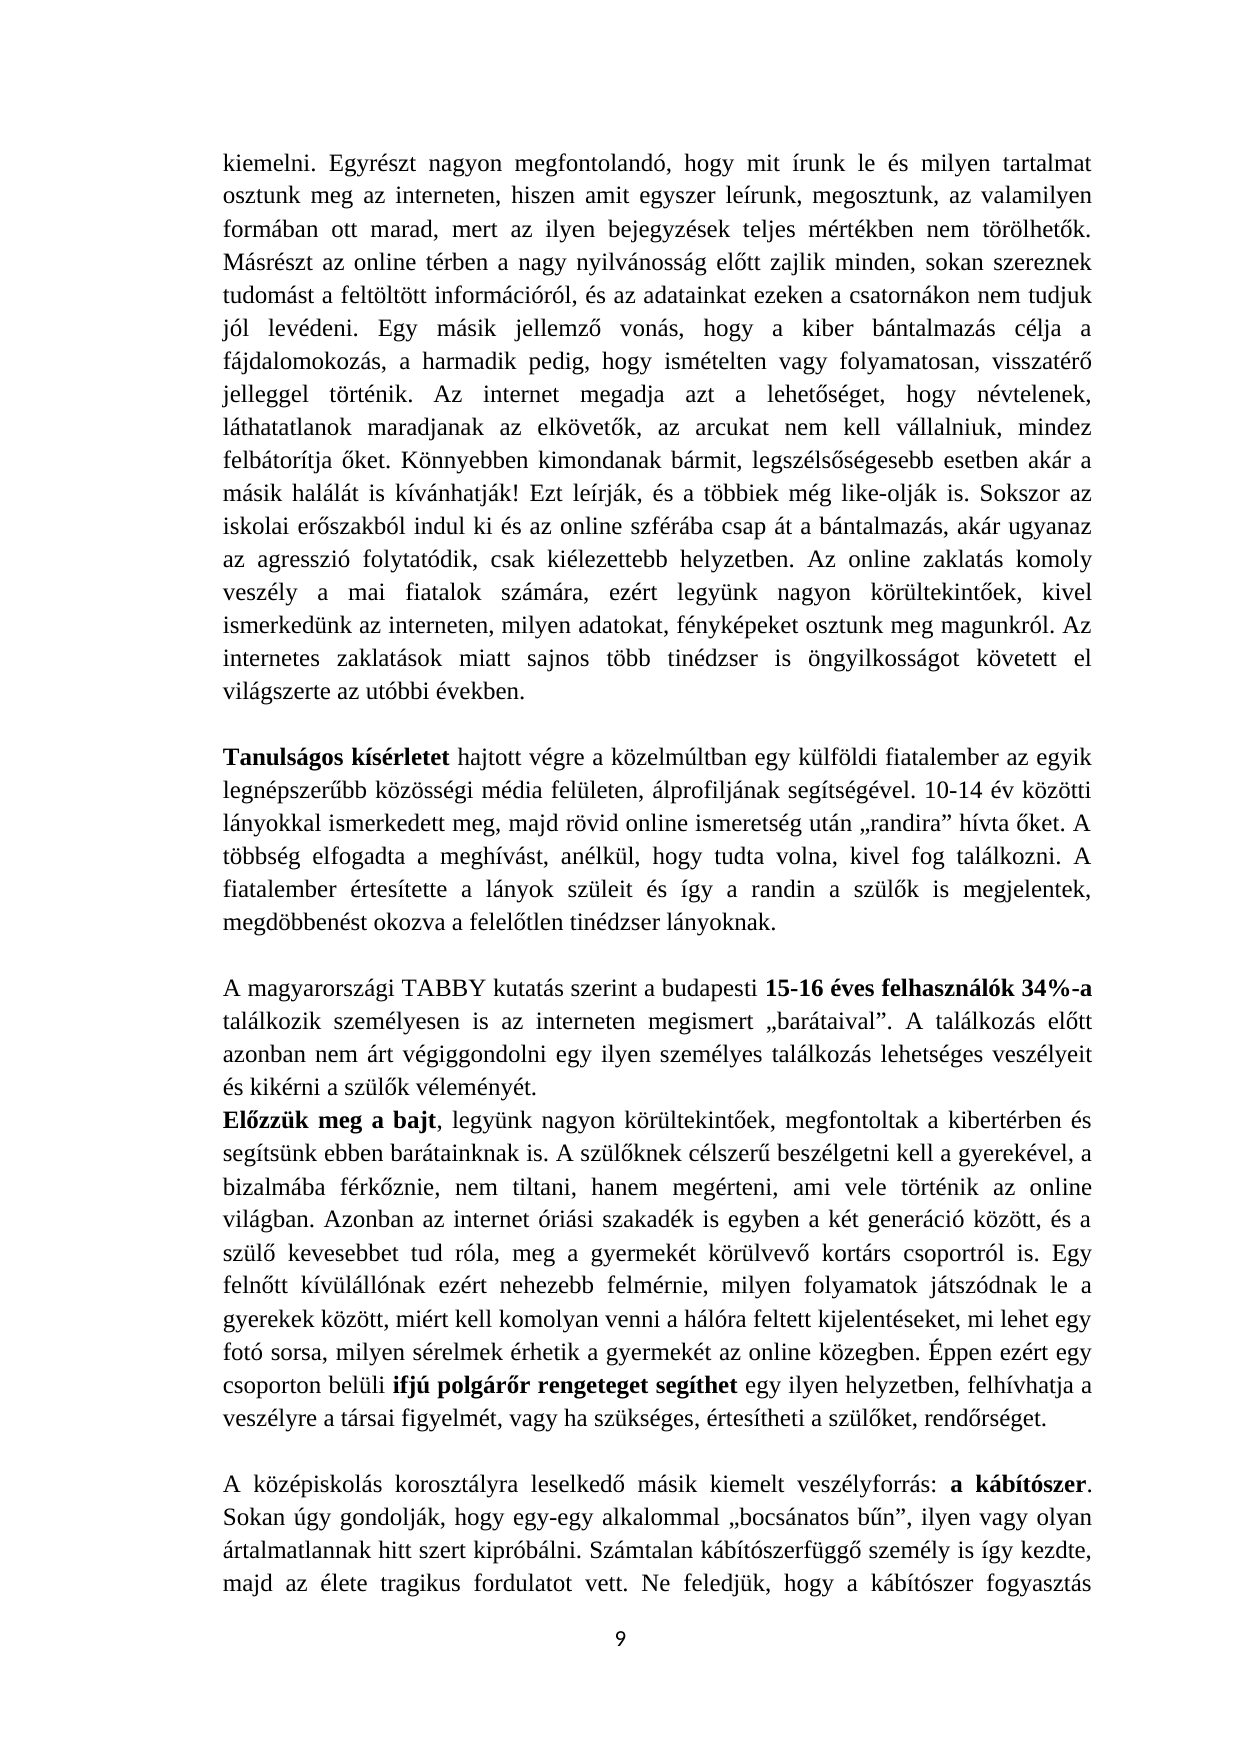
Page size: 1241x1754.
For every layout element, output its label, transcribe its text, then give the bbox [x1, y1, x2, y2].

list Tanulságos kísérletet hajtott végre a közelmúltban egy külföldi fiatalember az egyik legnépszerűbb közösségi média felületen, álprofiljának segítségével. 10-14 év közötti lányokkal ismerkedett meg, majd rövid online ismeretség után „randira” hívta őket. A többség elfogadta a meghívást, anélkül, hogy tudta volna, kivel fog találkozni. A fiatalember értesítette a lányok szüleit és így a randin a szülők is megjelentek, megdöbbenést okozva a felelőtlen tinédzser lányoknak. [223, 742, 1093, 936]
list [223, 148, 1093, 705]
list A magyarországi TABBY kutatás szerint a budapesti 15-16 éves felhasználók 34%-a találkozik személyesen is az interneten megismert „barátaival”. A találkozás előtt azonban nem árt végiggondolni egy ilyen személyes találkozás lehetséges veszélyeit és kikérni a szülők véleményét. [223, 973, 1093, 1101]
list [223, 1469, 1093, 1597]
list Előzzük meg a bajt, legyünk nagyon körültekintőek, megfontoltak a kibertérben és segítsünk ebben barátainknak is. A szülőknek célszerű beszélgetni kell a gyerekével, a bizalmába férkőznie, nem tiltani, hanem megérteni, ami vele történik az online világban. Azonban az internet óriási szakadék is egyben a két generáció között, és a szülő kevesebbet tud róla, meg a gyermekét körülvevő kortárs csoportról is. Egy felnőtt kívülállónak ezért nehezebb felmérnie, milyen folyamatok játszódnak le a gyerekek között, miért kell komolyan venni a hálóra feltett kijelentéseket, mi lehet egy fotó sorsa, milyen sérelmek érhetik a gyermekét az online közegben. Éppen ezért egy csoporton belüli ifjú polgárőr rengeteget segíthet egy ilyen helyzetben, felhívhatja a veszélyre a társai figyelmét, vagy ha szükséges, értesítheti a szülőket, rendőrséget. [223, 1106, 1093, 1431]
